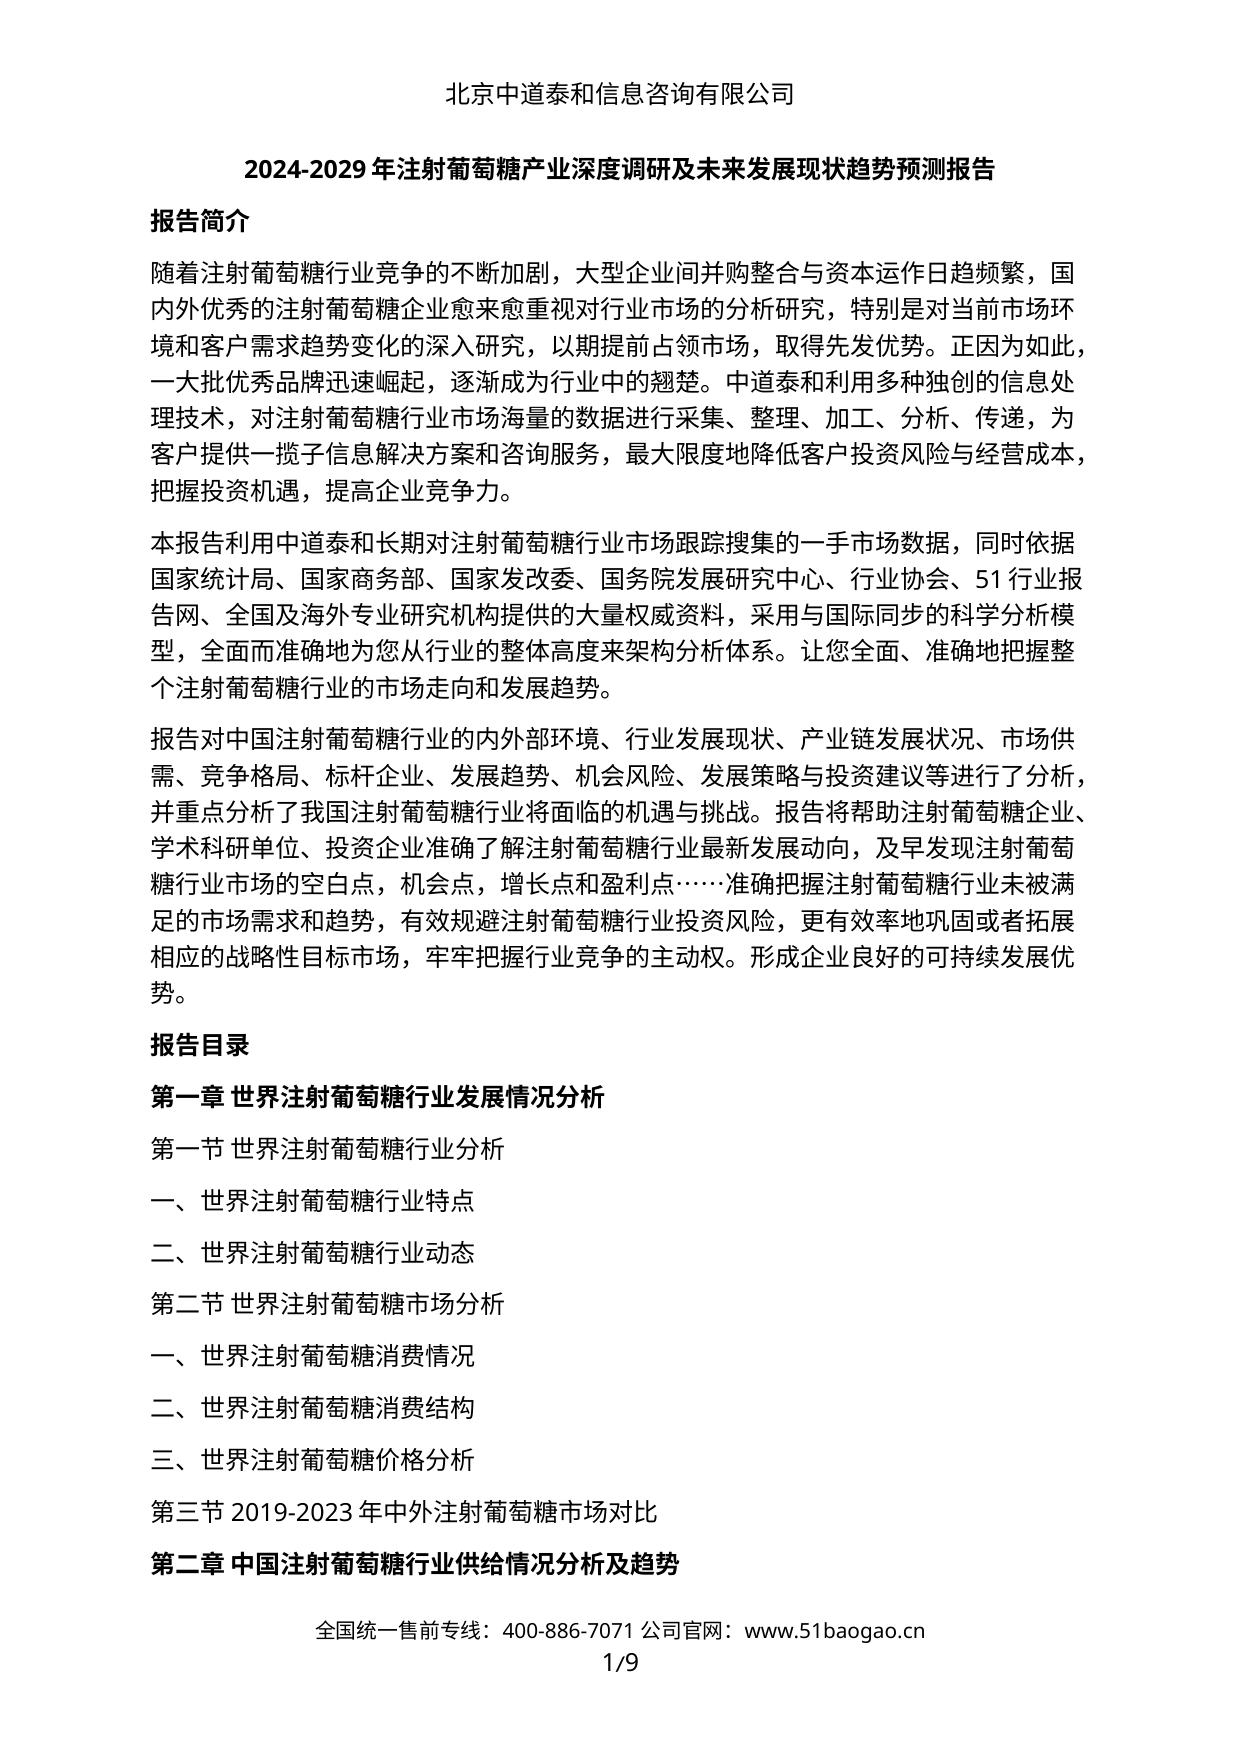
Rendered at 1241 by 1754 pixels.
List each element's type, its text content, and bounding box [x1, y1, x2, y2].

text 三、世界注射葡萄糖价格分析 [150, 1441, 1090, 1477]
text 第三节 2019-2023年中外注射葡萄糖市场对比 [150, 1492, 1090, 1529]
text 本报告利用中道泰和长期对注射葡萄糖行业市场跟踪搜集的一手市场数据，同时依据国家统计局、国家商务部、国家发改委、国务院发展研究中心、行业协会、51行业报告网、全国及海外专业研究机构提供的大量权威资料，采用与国际同步的科学分析模型，全面而准确地为您从行业的整体高度来架构分析体系。让您全面、准确地把握整个注射葡萄糖行业的市场走向和发展趋势。 [150, 523, 1090, 704]
text 一、世界注射葡萄糖消费情况 [150, 1337, 1090, 1373]
text 二、世界注射葡萄糖行业动态 [150, 1233, 1090, 1269]
text 第二节 世界注射葡萄糖市场分析 [150, 1285, 1090, 1321]
text 第一章 世界注射葡萄糖行业发展情况分析 [150, 1077, 1090, 1114]
text 报告对中国注射葡萄糖行业的内外部环境、行业发展现状、产业链发展状况、市场供需、竞争格局、标杆企业、发展趋势、机会风险、发展策略与投资建议等进行了分析，并重点分析了我国注射葡萄糖行业将面临的机遇与挑战。报告将帮助注射葡萄糖企业、学术科研单位、投资企业准确了解注射葡萄糖行业最新发展动向，及早发现注射葡萄糖行业市场的空白点，机会点，增长点和盈利点……准确把握注射葡萄糖行业未被满足的市场需求和趋势，有效规避注射葡萄糖行业投资风险，更有效率地巩固或者拓展相应的战略性目标市场，牢牢把握行业竞争的主动权。形成企业良好的可持续发展优势。 [150, 720, 1090, 1010]
text 第二章 中国注射葡萄糖行业供给情况分析及趋势 [150, 1544, 1090, 1581]
text 第一节 世界注射葡萄糖行业分析 [150, 1129, 1090, 1166]
text 二、世界注射葡萄糖消费结构 [150, 1389, 1090, 1425]
text 随着注射葡萄糖行业竞争的不断加剧，大型企业间并购整合与资本运作日趋频繁，国内外优秀的注射葡萄糖企业愈来愈重视对行业市场的分析研究，特别是对当前市场环境和客户需求趋势变化的深入研究，以期提前占领市场，取得先发优势。正因为如此，一大批优秀品牌迅速崛起，逐渐成为行业中的翘楚。中道泰和利用多种独创的信息处理技术，对注射葡萄糖行业市场海量的数据进行采集、整理、加工、分析、传递，为客户提供一揽子信息解决方案和咨询服务，最大限度地降低客户投资风险与经营成本，把握投资机遇，提高企业竞争力。 [150, 254, 1090, 507]
text 2024-2029年注射葡萄糖产业深度调研及未来发展现状趋势预测报告 [150, 150, 1090, 186]
text 报告简介 [150, 202, 1090, 238]
text 报告目录 [150, 1026, 1090, 1062]
text 一、世界注射葡萄糖行业特点 [150, 1181, 1090, 1217]
